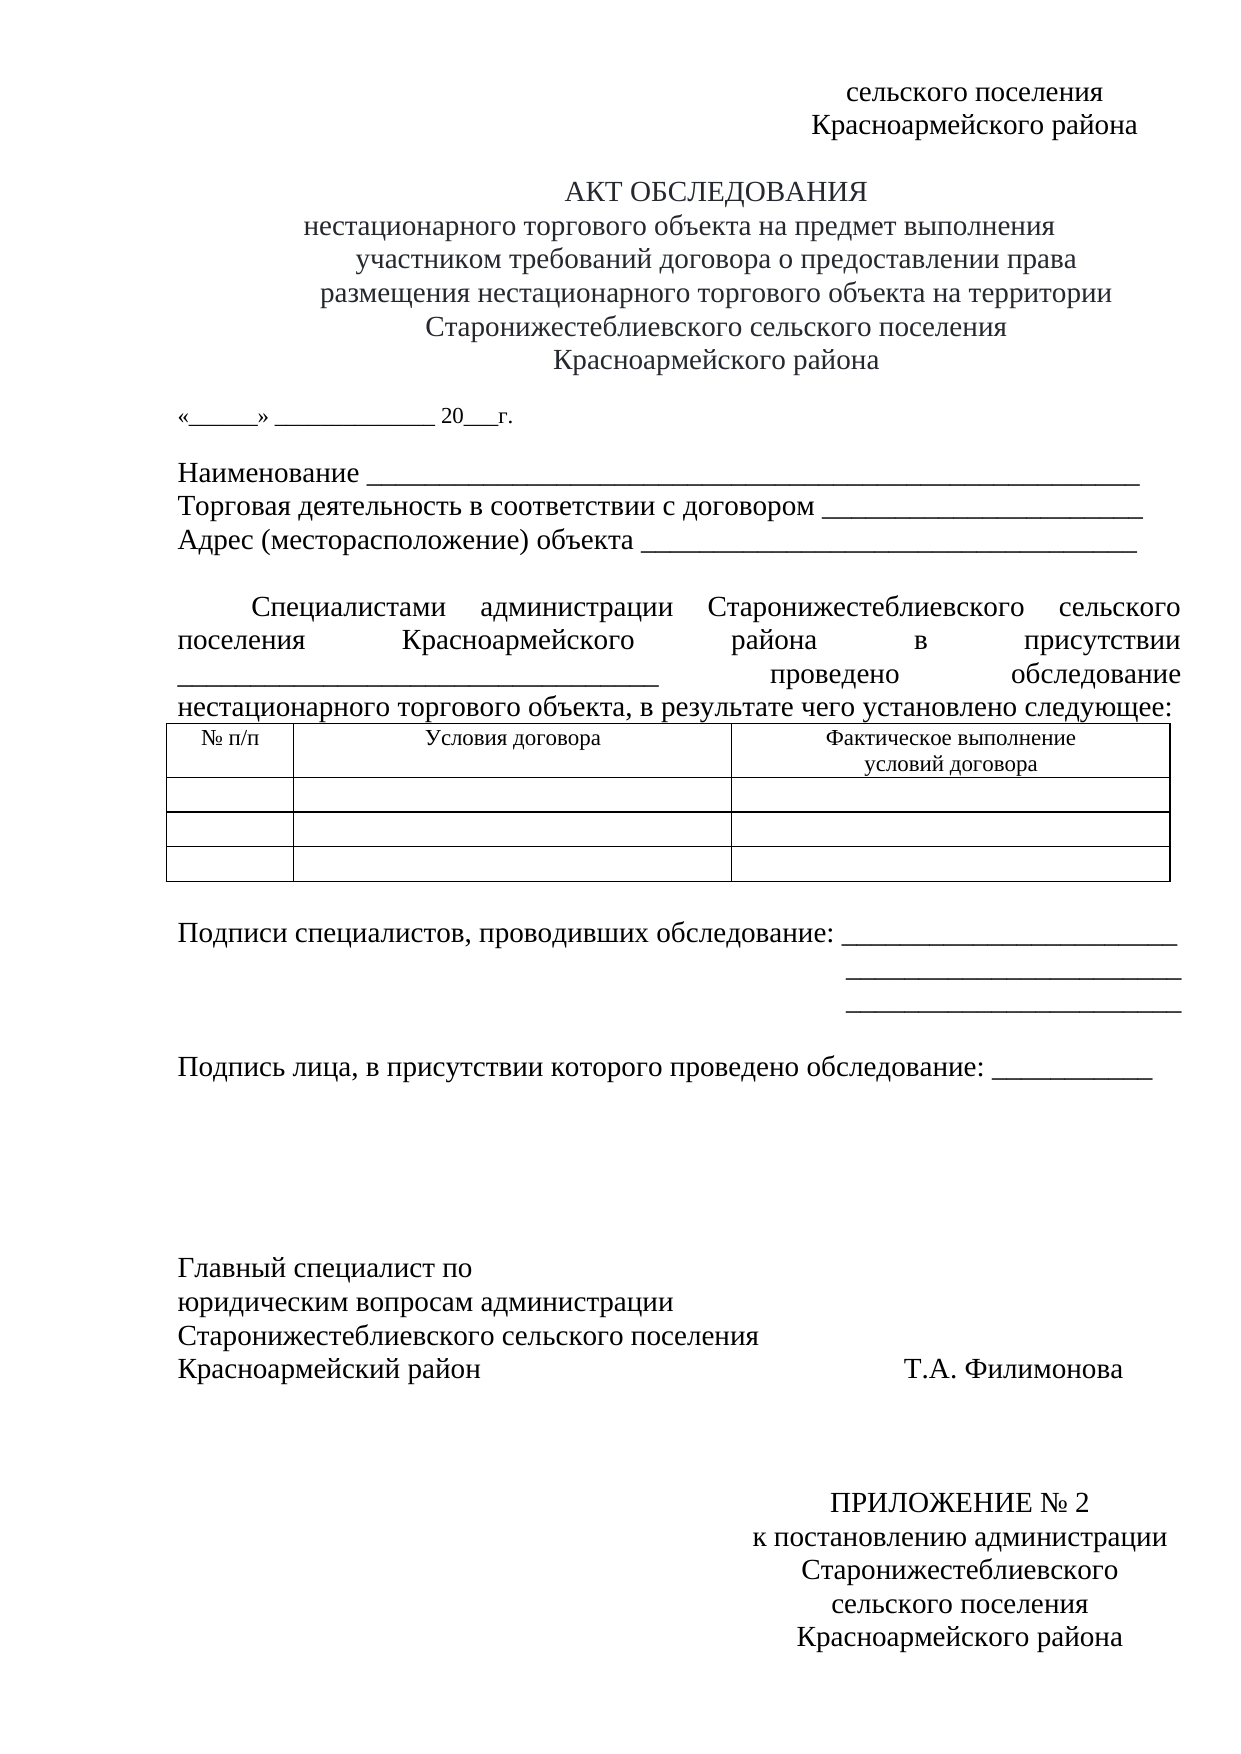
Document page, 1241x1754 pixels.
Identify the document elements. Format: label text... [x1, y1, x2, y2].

table_cell [294, 778, 731, 811]
text Красноармейского района [709, 1619, 1181, 1653]
text _______________________ [177, 982, 1181, 1016]
text ПРИЛОЖЕНИЕ № 2 [709, 1485, 1181, 1519]
table_cell [167, 813, 293, 846]
table_header № п/п [167, 724, 293, 777]
table_cell [732, 847, 1169, 881]
text Старонижестеблиевского [709, 1552, 1181, 1586]
text сельского поселения [709, 1586, 1181, 1619]
text Красноармейского района [768, 107, 1181, 141]
text Старонижестеблиевского сельского поселения [177, 309, 1181, 342]
text Подпись лица, в присутствии которого проведено обследование: ___________ [177, 1049, 1181, 1083]
text «______» ______________ 20___г. [177, 402, 1181, 428]
table_cell [732, 813, 1169, 846]
table_cell [732, 778, 1169, 811]
text АКТ ОБСЛЕДОВАНИЯ нестационарного торгового объекта на предмет выполнения [177, 174, 1181, 242]
text сельского поселения [768, 74, 1181, 107]
text участником требований договора о предоставлении права [177, 242, 1181, 275]
text Главный специалист по [177, 1251, 1181, 1284]
text Адрес (месторасположение) объекта __________________________________ [177, 522, 1181, 555]
table_cell [167, 847, 293, 881]
text Старонижестеблиевского сельского поселения [177, 1318, 1181, 1351]
text Торговая деятельность в соответствии с договором ______________________ [177, 488, 1181, 522]
table_cell [294, 847, 731, 881]
text Красноармейского района [177, 342, 1181, 376]
text _______________________ [177, 949, 1181, 982]
text размещения нестационарного торгового объекта на территории [177, 275, 1181, 309]
text Подписи специалистов, проводивших обследование: _______________________ [177, 915, 1181, 949]
text Красноармейский район Т.А. Филимонова [177, 1351, 1181, 1385]
table_cell [167, 778, 293, 811]
text юридическим вопросам администрации [177, 1284, 1181, 1318]
table_header Условия договора [294, 724, 731, 777]
text к постановлению администрации [709, 1519, 1181, 1552]
text Специалистами администрации Старонижестеблиевского сельского поселения Красноармейского района в присутствии _________________________________ проведено обследование нестационарного торгового объекта, в результате чего установлено следующее: [177, 589, 1181, 723]
table_cell [294, 813, 731, 846]
table_header Фактическое выполнение условий договора [732, 724, 1169, 777]
text Наименование _____________________________________________________ [177, 455, 1181, 488]
